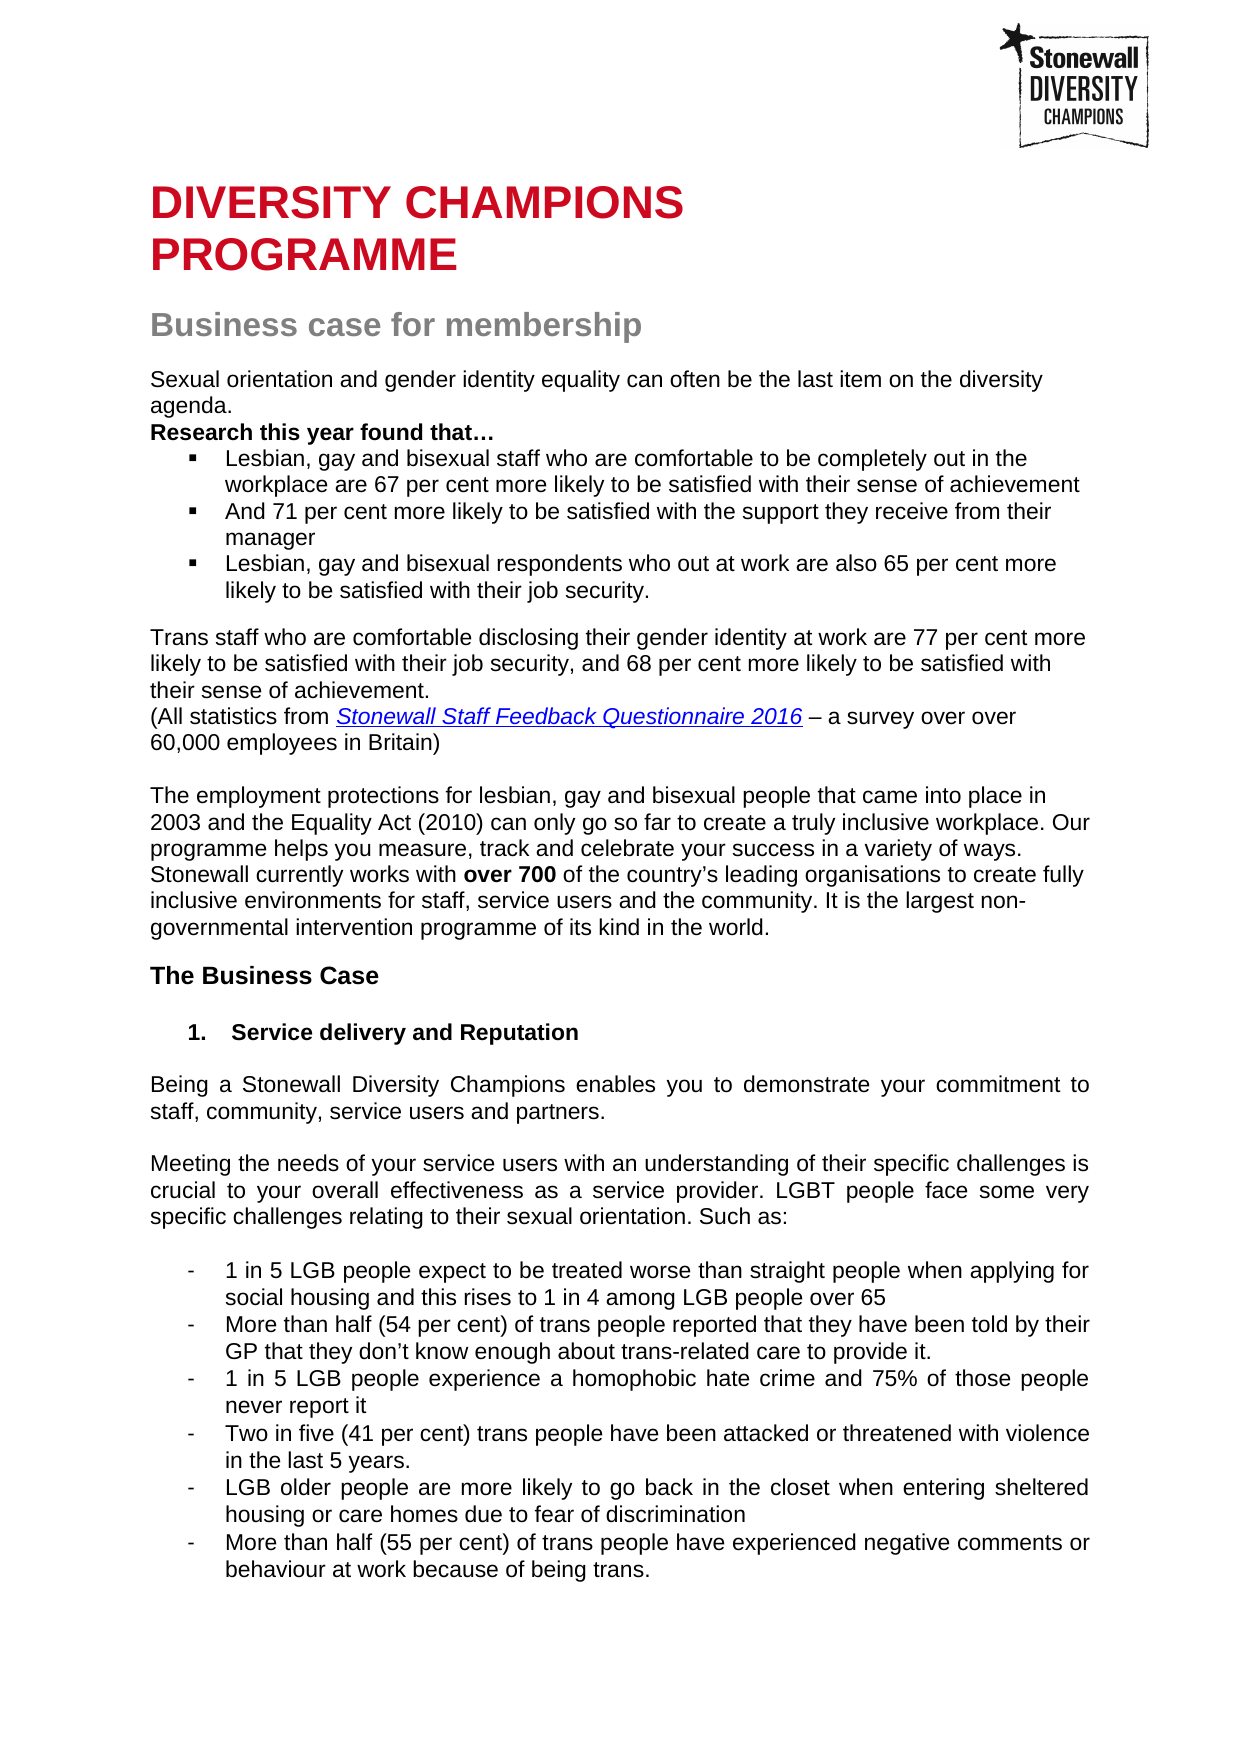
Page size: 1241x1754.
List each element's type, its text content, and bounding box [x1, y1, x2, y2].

list Two in five (41 per cent) trans people have been attacked or threatened with violence in the last 5 years. [187, 1419, 1090, 1473]
list More than half (54 per cent) of trans people reported that they have been told by their GP that they don’t know enough about trans-related care to provide it. [187, 1310, 1090, 1364]
list More than half (55 per cent) of trans people have experienced negative comments or behaviour at work because of being trans. [187, 1528, 1090, 1582]
list 1 in 5 LGB people experience a homophobic hate crime and 75% of those people never report it [187, 1364, 1090, 1419]
list Lesbian, gay and bisexual staff who are comfortable to be completely out in the workplace are 67 per cent more likely to be satisfied with their sense of achievement [187, 445, 1090, 498]
text The employment protections for lesbian, gay and bisexual people that came into place in 2003 and the Equality Act (2010) can only go so far to create a truly inclusive workplace. Our programme helps you measure, track and celebrate your success in a variety of ways. [150, 782, 1090, 861]
subtitle DIVERSITY CHAMPIONS PROGRAMME [150, 176, 1090, 281]
text Sexual orientation and gender identity equality can often be the last item on the diversity agenda. [150, 366, 1090, 419]
text (All statistics from Stonewall Staff Feedback Questionnaire 2016 – a survey over over 60,000 employees in Britain) [150, 703, 1090, 756]
text Trans staff who are comfortable disclosing their gender identity at work are 77 per cent more likely to be satisfied with their job security, and 68 per cent more likely to be satisfied with their sense of achievement. [150, 624, 1090, 703]
list Service delivery and Reputation [187, 1018, 1090, 1045]
text Research this year found that… [150, 419, 1090, 445]
picture [999, 23, 1149, 148]
list And 71 per cent more likely to be satisfied with the support they receive from their manager [187, 498, 1090, 550]
text Meeting the needs of your service users with an understanding of their specific challenges is crucial to your overall effectiveness as a service provider. LGBT people face some very specific challenges relating to their sexual orientation. Such as: [150, 1150, 1090, 1229]
subtitle Business case for membership [150, 301, 1090, 345]
text The Business Case [150, 961, 1090, 990]
list Lesbian, gay and bisexual respondents who out at work are also 65 per cent more likely to be satisfied with their job security. [187, 550, 1090, 603]
subtitle Stonewall currently works with over 700 of the country’s leading organisations to create fully inclusive environments for staff, service users and the community. It is the largest non-governmental intervention programme of its kind in the world. [150, 861, 1090, 940]
text Being a Stonewall Diversity Champions enables you to demonstrate your commitment to staff, community, service users and partners. [150, 1071, 1090, 1124]
list LGB older people are more likely to go back in the closet when entering sheltered housing or care homes due to fear of discrimination [187, 1473, 1090, 1528]
list 1 in 5 LGB people expect to be treated worse than straight people when applying for social housing and this rises to 1 in 4 among LGB people over 65 [187, 1256, 1090, 1310]
